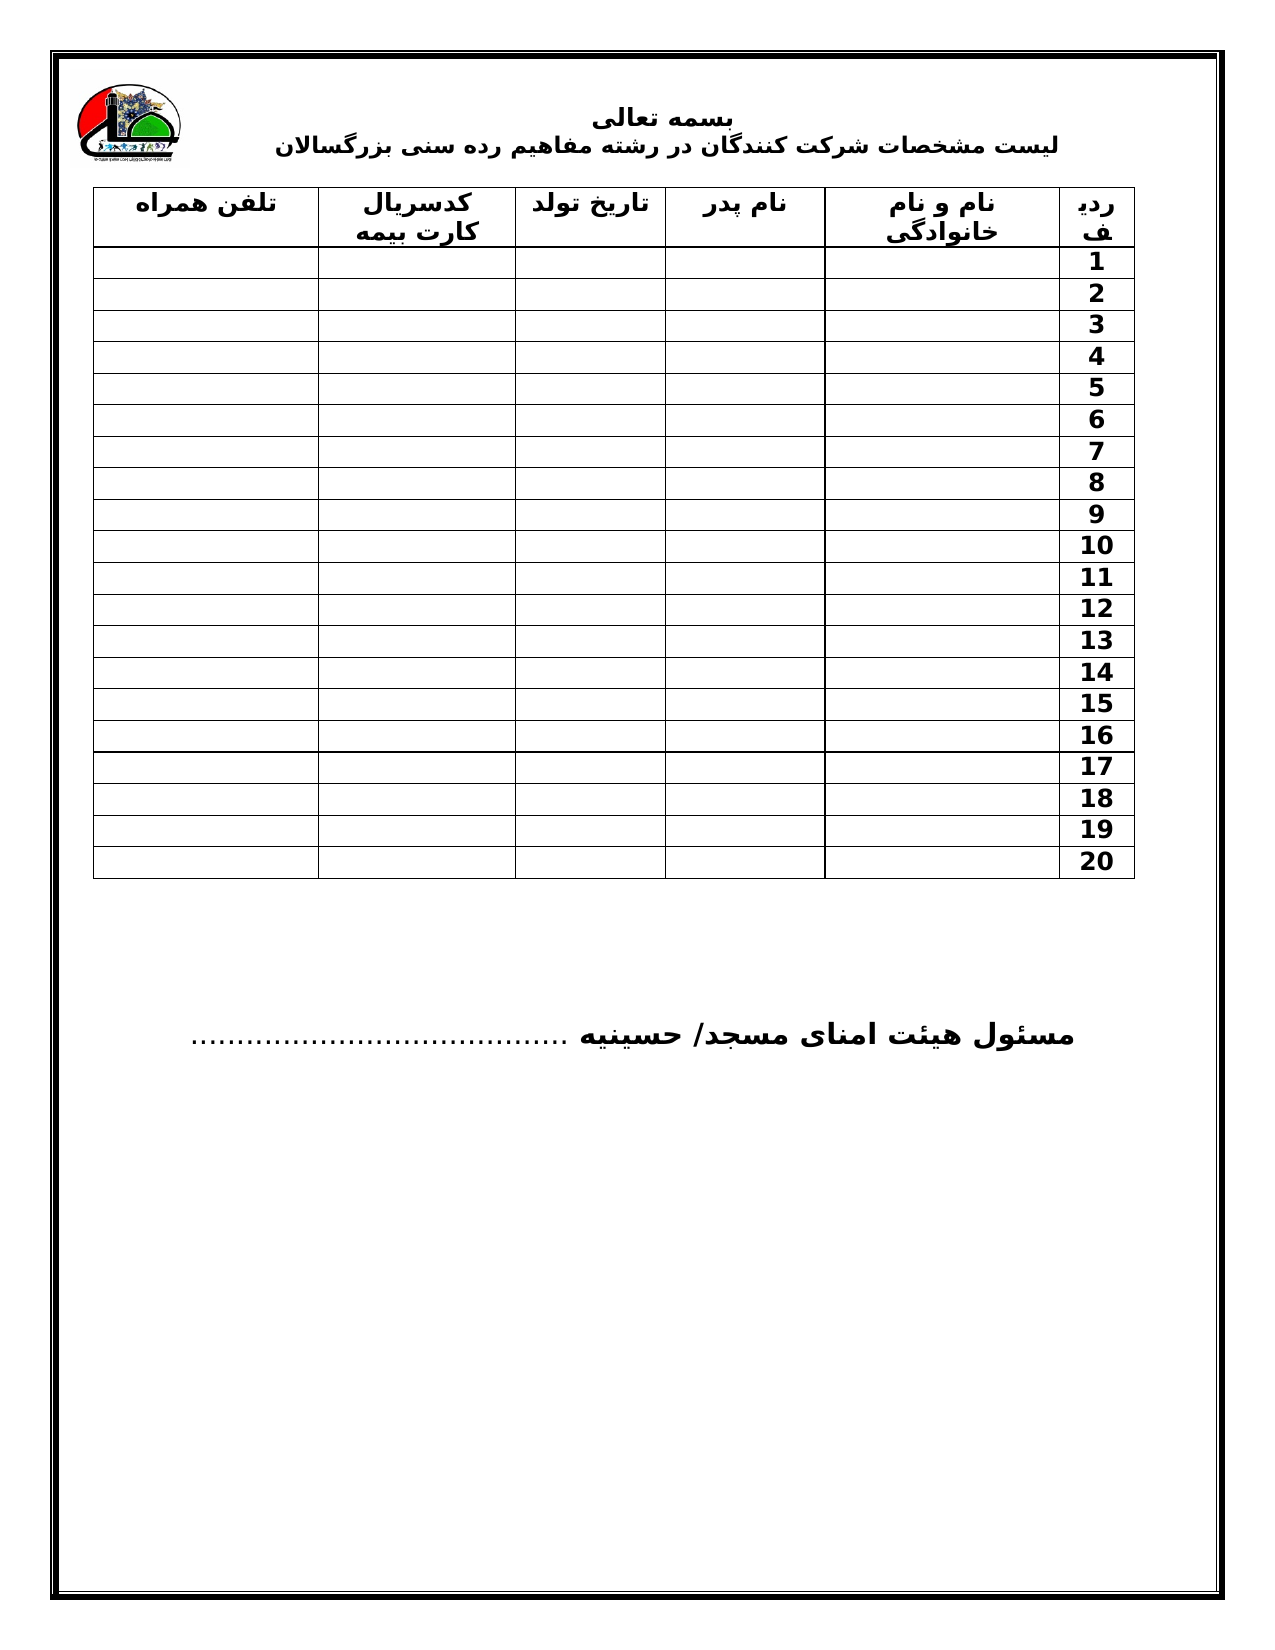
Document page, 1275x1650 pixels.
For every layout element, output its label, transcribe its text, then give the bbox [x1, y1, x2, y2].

table_cell 12 [1060, 595, 1134, 625]
table_cell [826, 847, 1059, 878]
text مسئول هیئت امنای مسجد/ حسینیه ......................................... [150, 1017, 1125, 1051]
table_cell 10 [1060, 531, 1134, 562]
table_cell [826, 500, 1059, 530]
table_header تاریخ تولد [516, 188, 665, 246]
table_cell [826, 342, 1059, 373]
table_cell [516, 721, 665, 751]
table_cell 18 [1060, 784, 1134, 814]
table_cell [666, 816, 824, 846]
table_cell 15 [1060, 689, 1134, 720]
text لیست مشخصات شرکت کنندگان در رشته مفاهیم رده سنی بزرگسالان [190, 132, 1125, 159]
table_cell [826, 689, 1059, 720]
table_cell [666, 784, 824, 814]
table_cell [516, 279, 665, 309]
table_cell [516, 248, 665, 278]
table_cell [94, 658, 318, 688]
table_cell [516, 784, 665, 814]
table_cell [94, 595, 318, 625]
table_cell 9 [1060, 500, 1134, 530]
table_cell 8 [1060, 468, 1134, 499]
table_cell [666, 753, 824, 783]
table_cell 3 [1060, 311, 1134, 341]
table_cell [319, 658, 515, 688]
picture [68, 69, 190, 167]
table_cell [94, 468, 318, 499]
table_cell [516, 405, 665, 436]
table_cell [516, 311, 665, 341]
table_cell [666, 658, 824, 688]
table_cell [94, 374, 318, 404]
table_cell [516, 342, 665, 373]
table_cell [319, 563, 515, 593]
table_cell [826, 437, 1059, 467]
table_cell [319, 689, 515, 720]
table_cell [666, 437, 824, 467]
table_cell [94, 311, 318, 341]
table_cell [319, 437, 515, 467]
table_cell [666, 563, 824, 593]
table_cell [826, 468, 1059, 499]
table_cell [319, 311, 515, 341]
table_cell [826, 279, 1059, 309]
table_cell [666, 248, 824, 278]
table_cell [94, 342, 318, 373]
table_cell [826, 784, 1059, 814]
table_cell [94, 531, 318, 562]
table_cell [666, 405, 824, 436]
table_cell [319, 784, 515, 814]
table_cell 4 [1060, 342, 1134, 373]
table_header تلفن همراه [94, 188, 318, 246]
table_cell [319, 279, 515, 309]
table_cell [826, 405, 1059, 436]
table_cell [826, 311, 1059, 341]
table_cell [826, 531, 1059, 562]
table_cell [94, 847, 318, 878]
table_cell [516, 658, 665, 688]
table_cell [826, 595, 1059, 625]
table_cell [94, 626, 318, 657]
table_cell [666, 847, 824, 878]
table_cell 6 [1060, 405, 1134, 436]
table_cell 13 [1060, 626, 1134, 657]
table_cell 2 [1060, 279, 1134, 309]
table_cell [666, 311, 824, 341]
table_cell [319, 753, 515, 783]
table_cell [516, 500, 665, 530]
table_cell [94, 563, 318, 593]
table_cell 19 [1060, 816, 1134, 846]
table_cell [319, 248, 515, 278]
table_cell [666, 531, 824, 562]
table_cell [516, 374, 665, 404]
table_header ردیف [1060, 188, 1134, 246]
table_cell [516, 468, 665, 499]
table_cell [516, 847, 665, 878]
table_cell [516, 753, 665, 783]
text بسمه تعالی [190, 103, 1125, 132]
table_cell [826, 563, 1059, 593]
table_cell [94, 689, 318, 720]
table_header کدسریال کارت بیمه [319, 188, 515, 246]
table_cell [516, 531, 665, 562]
table_cell [94, 500, 318, 530]
table_cell [826, 248, 1059, 278]
table_cell 16 [1060, 721, 1134, 751]
table_cell [666, 721, 824, 751]
table_cell [94, 437, 318, 467]
table_cell [94, 721, 318, 751]
table_cell [94, 279, 318, 309]
table_cell [319, 595, 515, 625]
table_cell [94, 816, 318, 846]
table_cell [319, 500, 515, 530]
table_cell [516, 689, 665, 720]
table_cell [319, 721, 515, 751]
table_cell [319, 531, 515, 562]
table_cell [666, 595, 824, 625]
table_cell [666, 342, 824, 373]
table_header نام و نام خانوادگی [826, 188, 1059, 246]
table_header نام پدر [666, 188, 824, 246]
table_cell [826, 753, 1059, 783]
table_cell [319, 847, 515, 878]
table_cell [666, 500, 824, 530]
table_cell [516, 816, 665, 846]
table_cell [826, 374, 1059, 404]
table_cell [319, 468, 515, 499]
table_cell 11 [1060, 563, 1134, 593]
table_cell [666, 374, 824, 404]
table_cell [516, 595, 665, 625]
table_cell [94, 784, 318, 814]
table_cell 17 [1060, 753, 1134, 783]
table_cell [516, 563, 665, 593]
table_cell [666, 468, 824, 499]
table_cell [666, 689, 824, 720]
table_cell [666, 626, 824, 657]
table_cell 1 [1060, 248, 1134, 278]
table_cell [826, 721, 1059, 751]
table_cell [826, 626, 1059, 657]
table_cell [516, 626, 665, 657]
table_cell [94, 248, 318, 278]
table_cell 5 [1060, 374, 1134, 404]
table_cell [319, 342, 515, 373]
table_cell [94, 405, 318, 436]
table_cell [319, 405, 515, 436]
table_cell [666, 279, 824, 309]
table_cell [94, 753, 318, 783]
table_cell [319, 626, 515, 657]
table_cell [826, 816, 1059, 846]
table_cell [516, 437, 665, 467]
table_cell [319, 374, 515, 404]
table_cell 7 [1060, 437, 1134, 467]
table_cell [319, 816, 515, 846]
table_cell 14 [1060, 658, 1134, 688]
table_cell 20 [1060, 847, 1134, 878]
table_cell [826, 658, 1059, 688]
